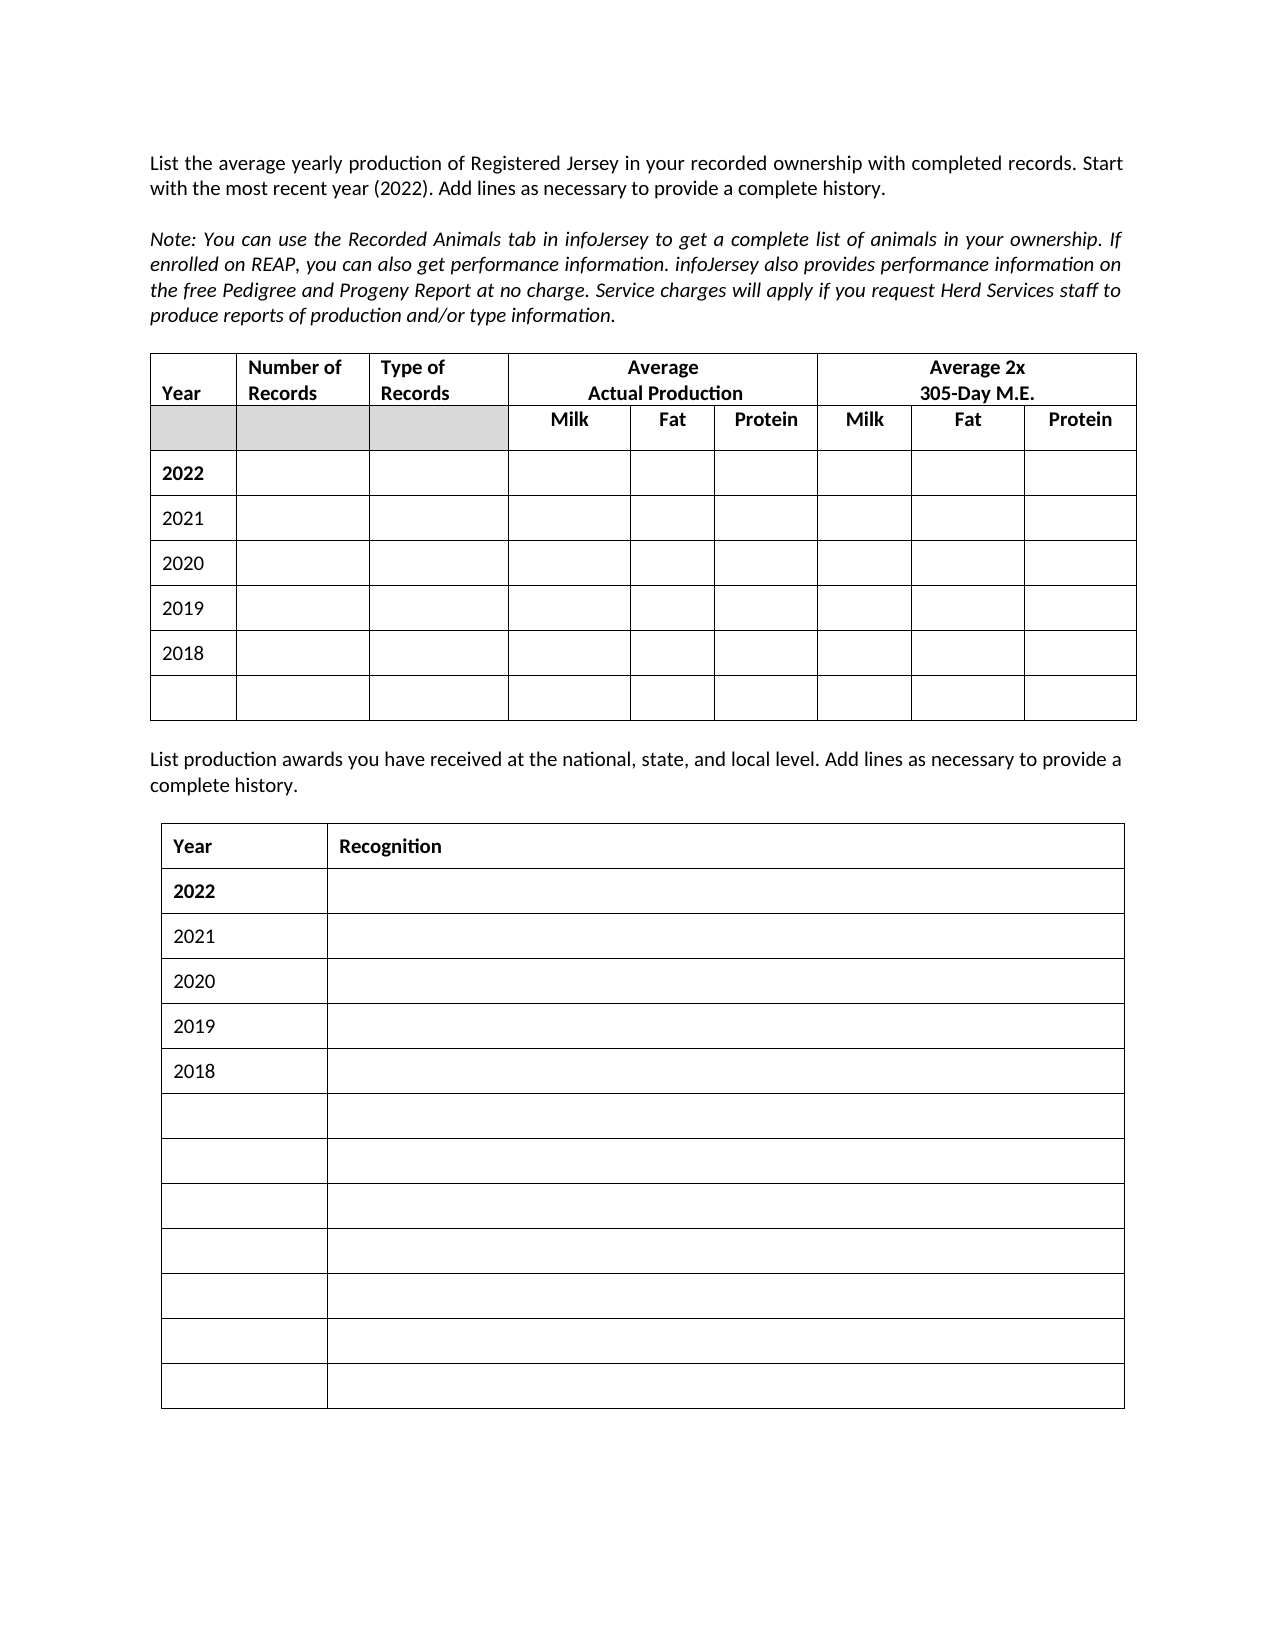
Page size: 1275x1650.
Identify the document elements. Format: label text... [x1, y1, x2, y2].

table_cell [328, 1274, 1124, 1318]
table_cell [328, 1094, 1124, 1138]
table_cell [818, 496, 911, 540]
table_cell [912, 451, 1024, 495]
table_cell [328, 1229, 1124, 1273]
table_cell [509, 586, 630, 630]
table_cell [162, 1364, 327, 1408]
table_cell 2019 [162, 1004, 327, 1048]
table_cell [328, 959, 1124, 1003]
table_cell [715, 496, 817, 540]
table_cell [237, 676, 369, 720]
table_cell 2019 [151, 586, 236, 630]
table_cell Fat [912, 406, 1024, 450]
table_header Recognition [328, 824, 1124, 868]
table_header Number of Records [237, 354, 369, 405]
table_cell [237, 586, 369, 630]
table_cell [1025, 451, 1136, 495]
table_cell [370, 676, 508, 720]
table_cell [509, 676, 630, 720]
table_cell 2020 [151, 541, 236, 585]
table_cell [631, 631, 714, 675]
table_cell [162, 1139, 327, 1183]
table_cell [328, 1184, 1124, 1228]
table_cell Protein [1025, 406, 1136, 450]
table_cell [631, 586, 714, 630]
table_cell 2020 [162, 959, 327, 1003]
table_header Average 2x 305-Day M.E. [818, 354, 1136, 405]
table_cell [370, 631, 508, 675]
table_cell Milk [818, 406, 911, 450]
table_cell [237, 406, 369, 450]
table_cell [237, 631, 369, 675]
table_cell [818, 631, 911, 675]
table_cell Fat [631, 406, 714, 450]
table_cell 2018 [162, 1049, 327, 1093]
table_cell [237, 451, 369, 495]
table_cell Milk [509, 406, 630, 450]
table_cell Protein [715, 406, 817, 450]
table_cell [509, 496, 630, 540]
table_cell [237, 496, 369, 540]
table_cell 2018 [151, 631, 236, 675]
table_cell [1025, 541, 1136, 585]
table_cell [328, 1319, 1124, 1363]
table_cell 2021 [151, 496, 236, 540]
table_cell [162, 1184, 327, 1228]
table_cell [912, 541, 1024, 585]
table_cell [631, 676, 714, 720]
table_cell [370, 541, 508, 585]
table_cell [370, 406, 508, 450]
table_cell 2021 [162, 914, 327, 958]
table_cell [818, 451, 911, 495]
table_cell [151, 406, 236, 450]
table_cell [370, 451, 508, 495]
table_cell [1025, 631, 1136, 675]
table_cell [912, 586, 1024, 630]
table_cell [631, 541, 714, 585]
table_cell [715, 676, 817, 720]
table_cell [715, 586, 817, 630]
table_cell [162, 1094, 327, 1138]
table_cell 2022 [162, 869, 327, 913]
table_cell [151, 676, 236, 720]
table_cell [162, 1319, 327, 1363]
table_cell [818, 586, 911, 630]
table_cell [162, 1229, 327, 1273]
table_cell [1025, 676, 1136, 720]
table_cell [162, 1274, 327, 1318]
table_cell [328, 869, 1124, 913]
table_cell [509, 631, 630, 675]
table_cell [328, 1139, 1124, 1183]
table_cell [912, 676, 1024, 720]
table_cell [328, 1049, 1124, 1093]
table_cell [237, 541, 369, 585]
table_cell [328, 914, 1124, 958]
table_cell [715, 541, 817, 585]
table_cell [818, 541, 911, 585]
table_header Average Actual Production [509, 354, 817, 405]
text List production awards you have received at the national, state, and local level. Add lines as necessary to provide a complete history. [150, 747, 1125, 797]
table_header Year [162, 824, 327, 868]
table_cell [818, 676, 911, 720]
text List the average yearly production of Registered Jersey in your recorded ownership with completed records. Start with the most recent year (2022). Add lines as necessary to provide a complete history. [150, 150, 1125, 201]
table_cell [370, 496, 508, 540]
table_cell [631, 451, 714, 495]
table_cell [912, 496, 1024, 540]
table_cell [328, 1364, 1124, 1408]
table_cell [631, 496, 714, 540]
table_header Year [151, 354, 236, 405]
table_cell [1025, 496, 1136, 540]
table_cell [509, 451, 630, 495]
text Note: You can use the Recorded Animals tab in infoJersey to get a complete list of animals in your ownership. If enrolled on REAP, you can also get performance information. infoJersey also provides performance information on the free Pedigree and Progeny Report at no charge. Service charges will apply if you request Herd Services staff to produce reports of production and/or type information. [150, 226, 1125, 328]
table_cell [715, 631, 817, 675]
table_cell [715, 451, 817, 495]
table_cell [370, 586, 508, 630]
table_cell [509, 541, 630, 585]
table_cell 2022 [151, 451, 236, 495]
table_cell [328, 1004, 1124, 1048]
table_header Type of Records [370, 354, 508, 405]
table_cell [912, 631, 1024, 675]
table_cell [1025, 586, 1136, 630]
